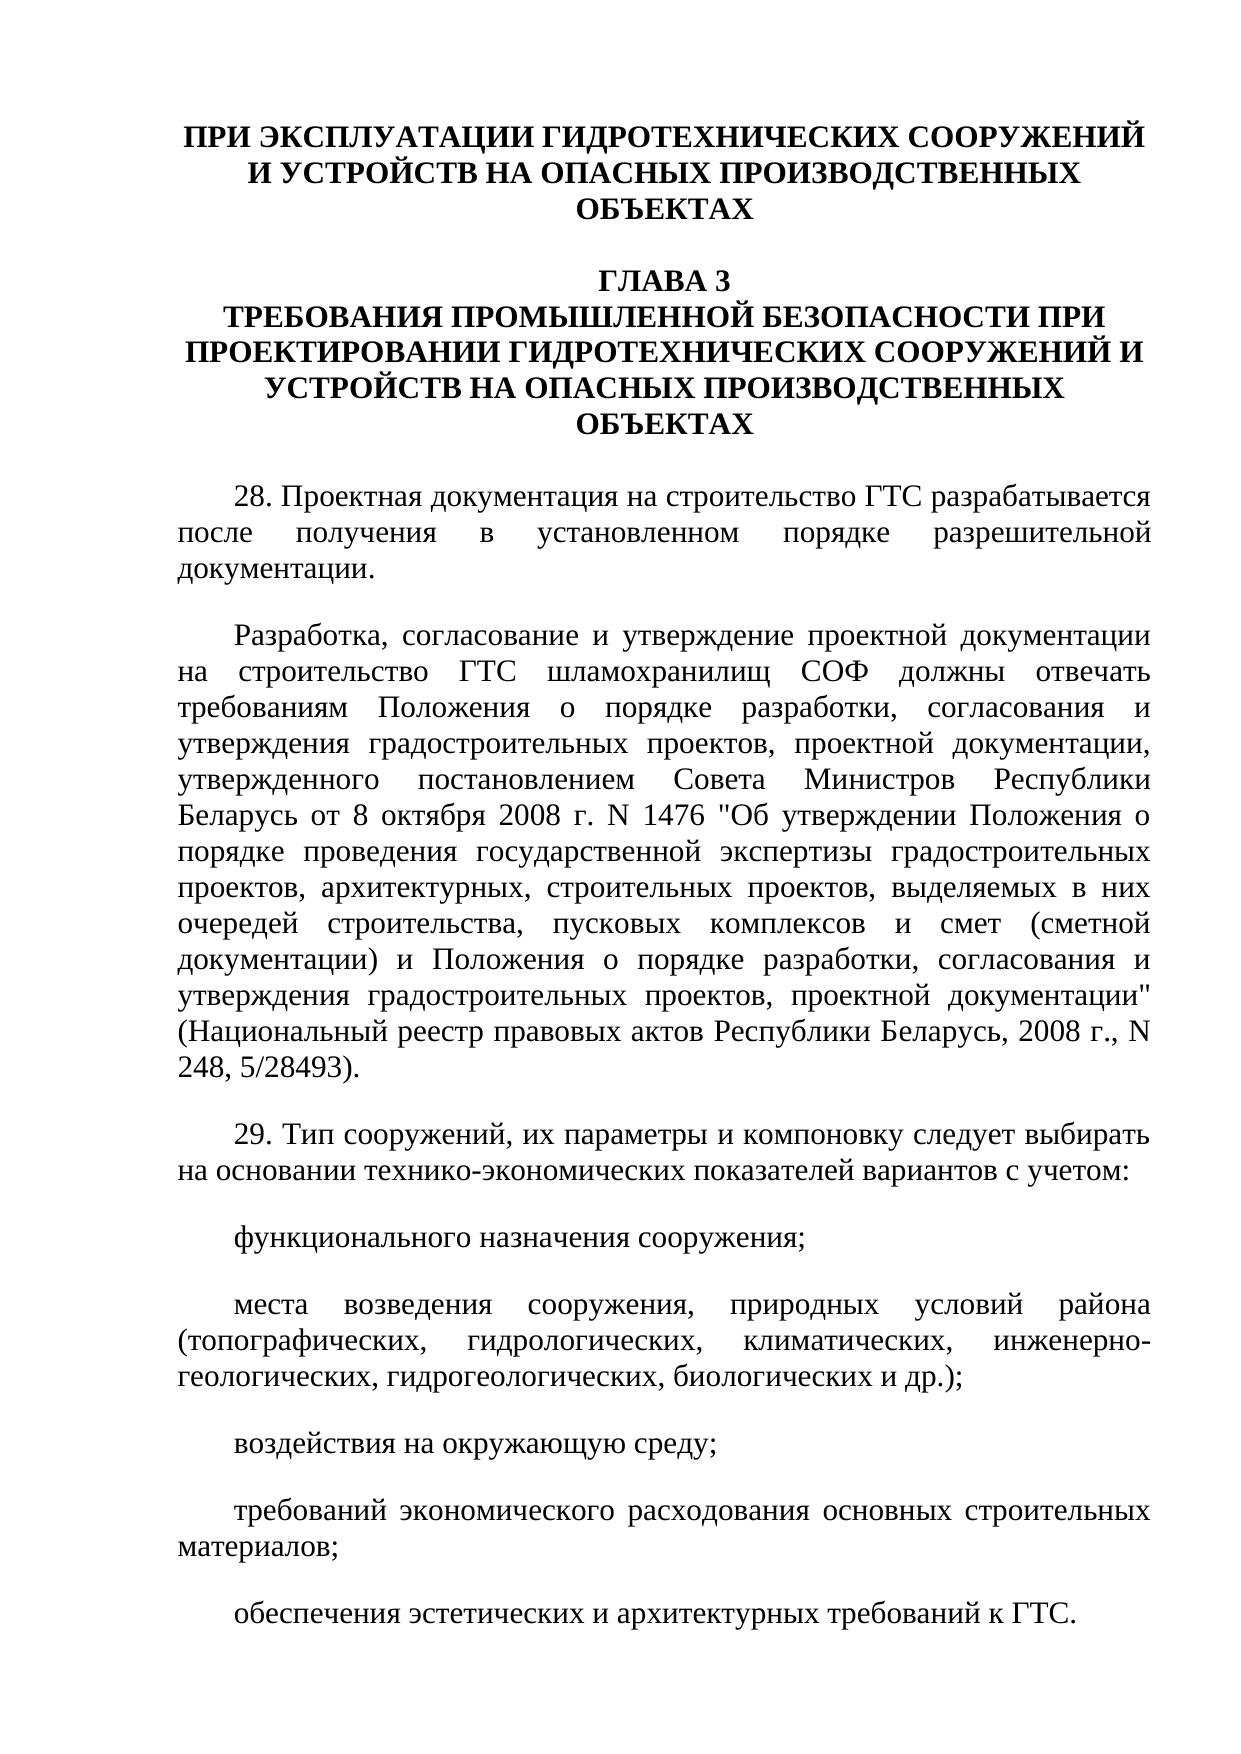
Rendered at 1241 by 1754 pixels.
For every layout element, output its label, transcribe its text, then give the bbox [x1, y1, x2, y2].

text Разработка, согласование и утверждение проектной документации на строительство ГТС шламохранилищ СОФ должны отвечать требованиям Положения о порядке разработки, согласования и утверждения градостроительных проектов, проектной документации, утвержденного постановлением Совета Министров Республики Беларусь от 8 октября 2008 г. N 1476 "Об утверждении Положения о порядке проведения государственной экспертизы градостроительных проектов, архитектурных, строительных проектов, выделяемых в них очередей строительства, пусковых комплексов и смет (сметной документации) и Положения о порядке разработки, согласования и утверждения градостроительных проектов, проектной документации" (Национальный реестр правовых актов Республики Беларусь, 2008 г., N 248, 5/28493). [177, 617, 1152, 1084]
text 28. Проектная документация на строительство ГТС разрабатывается после получения в установленном порядке разрешительной документации. [177, 477, 1152, 585]
text функционального назначения сооружения; [177, 1218, 1152, 1254]
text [177, 118, 1152, 226]
text ТРЕБОВАНИЯ ПРОМЫШЛЕННОЙ БЕЗОПАСНОСТИ ПРИ ПРОЕКТИРОВАНИИ ГИДРОТЕХНИЧЕСКИХ СООРУЖЕНИЙ И УСТРОЙСТВ НА ОПАСНЫХ ПРОИЗВОДСТВЕННЫХ ОБЪЕКТАХ [177, 298, 1152, 442]
text воздействия на окружающую среду; [177, 1424, 1152, 1460]
text места возведения сооружения, природных условий района (топографических, гидрологических, климатических, инженерно-геологических, гидрогеологических, биологических и др.); [177, 1285, 1152, 1393]
text обеспечения эстетических и архитектурных требований к ГТС. [177, 1595, 1152, 1631]
text 29. Тип сооружений, их параметры и компоновку следует выбирать на основании технико-экономических показателей вариантов с учетом: [177, 1115, 1152, 1187]
text требований экономического расходования основных строительных материалов; [177, 1492, 1152, 1563]
text ГЛАВА 3 [177, 262, 1152, 298]
